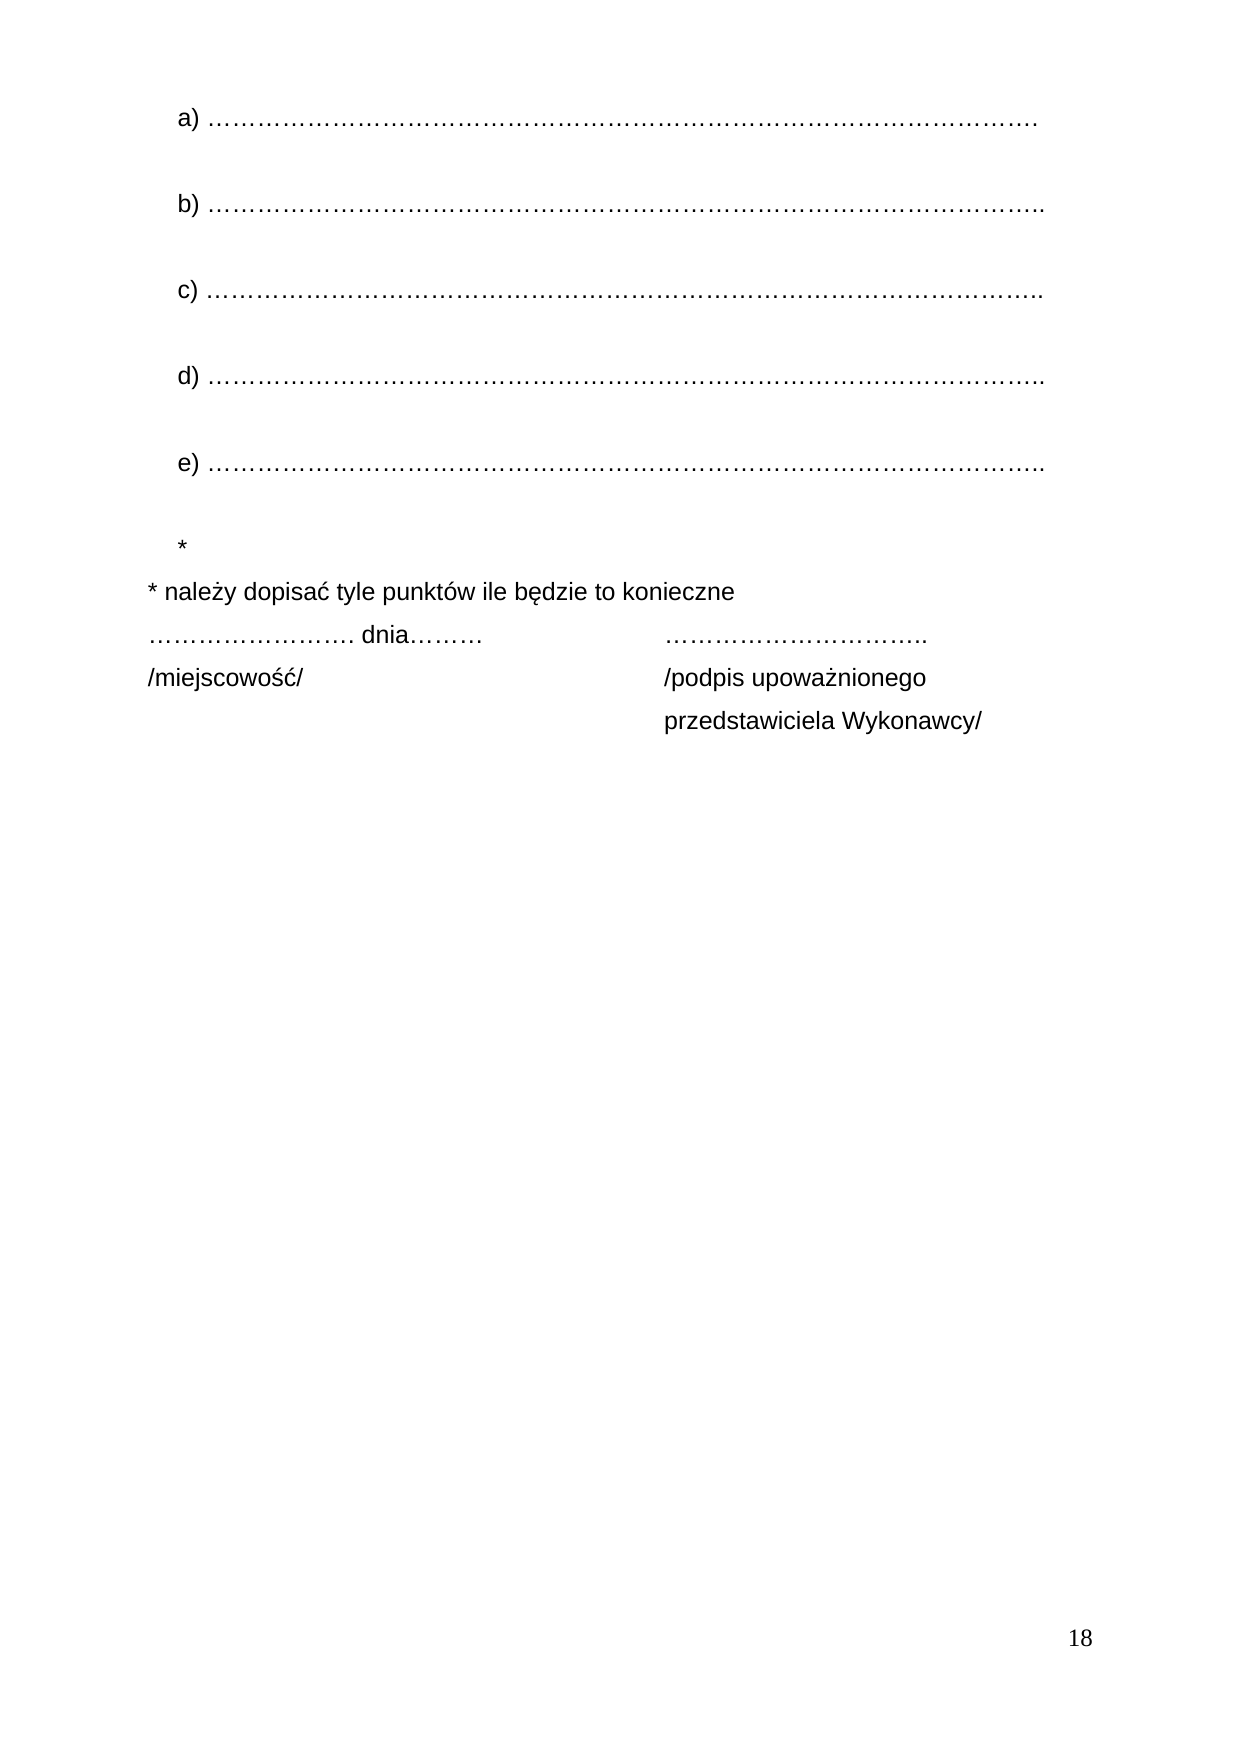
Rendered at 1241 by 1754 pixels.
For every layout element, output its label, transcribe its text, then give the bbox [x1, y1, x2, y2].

text * należy dopisać tyle punktów ile będzie to konieczne [148, 577, 1092, 606]
text /miejscowość/ /podpis upoważnionego przedstawiciela Wykonawcy/ [148, 663, 1092, 735]
text ……………………. dnia……… ………………………….. [148, 620, 1092, 649]
text b) ……………………………………………………………………………………….. [148, 189, 1092, 218]
text d) ……………………………………………………………………………………….. [148, 361, 1092, 390]
text * [148, 534, 1092, 563]
text e) ……………………………………………………………………………………….. [148, 448, 1092, 476]
text a) ………………………………………………………………………………………. [148, 103, 1092, 131]
text c) ……………………………………………………………………………………….. [148, 275, 1092, 304]
